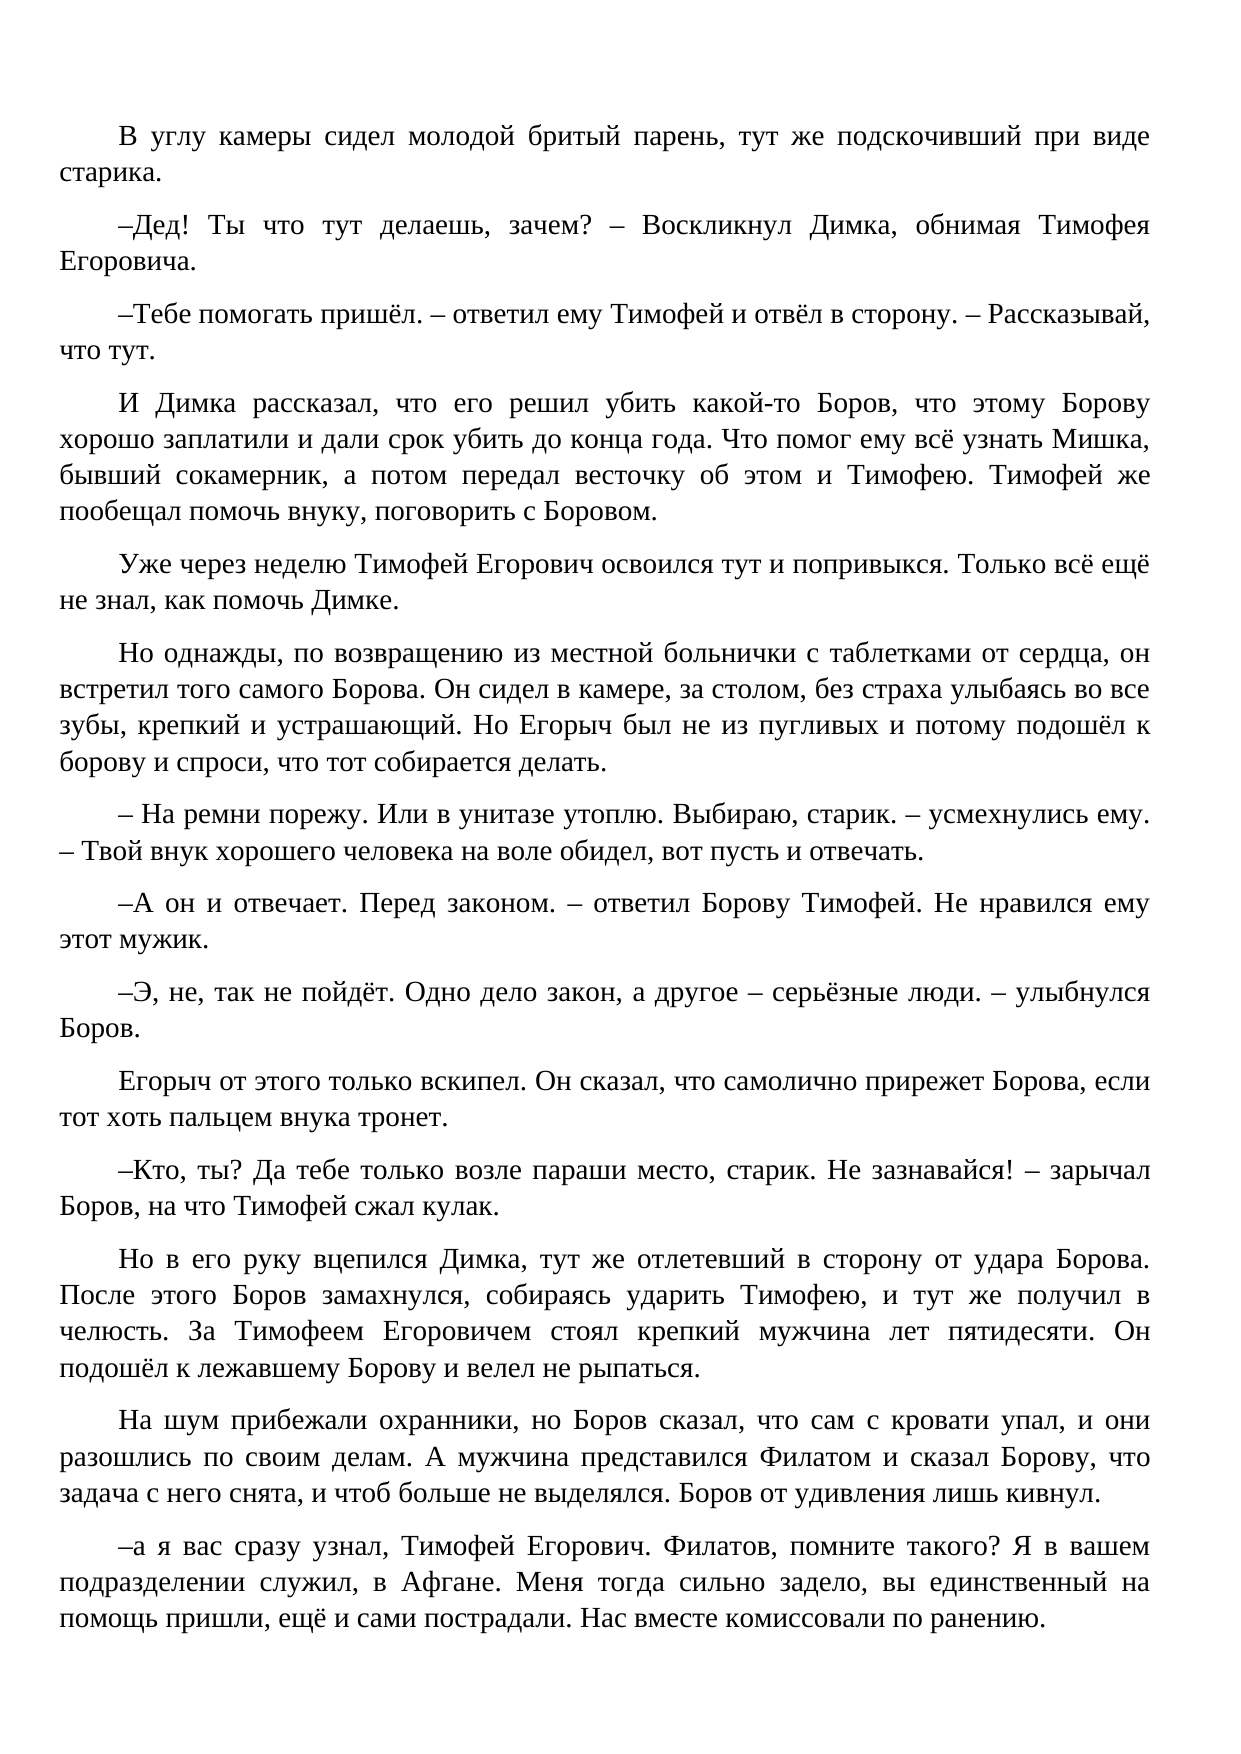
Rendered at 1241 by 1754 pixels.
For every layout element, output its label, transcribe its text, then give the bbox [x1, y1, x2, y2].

text Но в его руку вцепился Димка, тут же отлетевший в сторону от удара Борова. После этого Боров замахнулся, собираясь ударить Тимофею, и тут же получил в челюсть. За Тимофеем Егоровичем стоял крепкий мужчина лет пятидесяти. Он подошёл к лежавшему Борову и велел не рыпаться. [59, 1241, 1152, 1383]
text Уже через неделю Тимофей Егорович освоился тут и попривыкся. Только всё ещё не знал, как помочь Димке. [59, 546, 1152, 616]
text В углу камеры сидел молодой бритый парень, тут же подскочивший при виде старика. [59, 118, 1152, 188]
text Но однажды, по возвращению из местной больнички с таблетками от сердца, он встретил того самого Борова. Он сидел в камере, за столом, без страха улыбаясь во все зубы, крепкий и устрашающий. Но Егорыч был не из пугливых и потому подошёл к борову и спроси, что тот собирается делать. [59, 635, 1152, 777]
text –Дед! Ты что тут делаешь, зачем? – Воскликнул Димка, обнимая Тимофея Егоровича. [59, 207, 1152, 277]
text – На ремни порежу. Или в унитазе утоплю. Выбираю, старик. – усмехнулись ему. – Твой внук хорошего человека на воле обидел, вот пусть и отвечать. [59, 796, 1152, 866]
text И Димка рассказал, что его решил убить какой-то Боров, что этому Борову хорошо заплатили и дали срок убить до конца года. Что помог ему всё узнать Мишка, бывший сокамерник, а потом передал весточку об этом и Тимофею. Тимофей же пообещал помочь внуку, поговорить с Боровом. [59, 385, 1152, 527]
text –Э, не, так не пойдёт. Одно дело закон, а другое – серьёзные люди. – улыбнулся Боров. [59, 974, 1152, 1044]
text На шум прибежали охранники, но Боров сказал, что сам с кровати упал, и они разошлись по своим делам. А мужчина представился Филатом и сказал Борову, что задача с него снята, и чтоб больше не выделялся. Боров от удивления лишь кивнул. [59, 1402, 1152, 1508]
text Егорыч от этого только вскипел. Он сказал, что самолично прирежет Борова, если тот хоть пальцем внука тронет. [59, 1063, 1152, 1133]
text –а я вас сразу узнал, Тимофей Егорович. Филатов, помните такого? Я в вашем подразделении служил, в Афгане. Меня тогда сильно задело, вы единственный на помощь пришли, ещё и сами пострадали. Нас вместе комиссовали по ранению. [59, 1528, 1152, 1633]
text –А он и отвечает. Перед законом. – ответил Борову Тимофей. Не нравился ему этот мужик. [59, 885, 1152, 955]
text –Кто, ты? Да тебе только возле параши место, старик. Не зазнавайся! – зарычал Боров, на что Тимофей сжал кулак. [59, 1152, 1152, 1222]
text –Тебе помогать пришёл. – ответил ему Тимофей и отвёл в сторону. – Рассказывай, что тут. [59, 296, 1152, 366]
